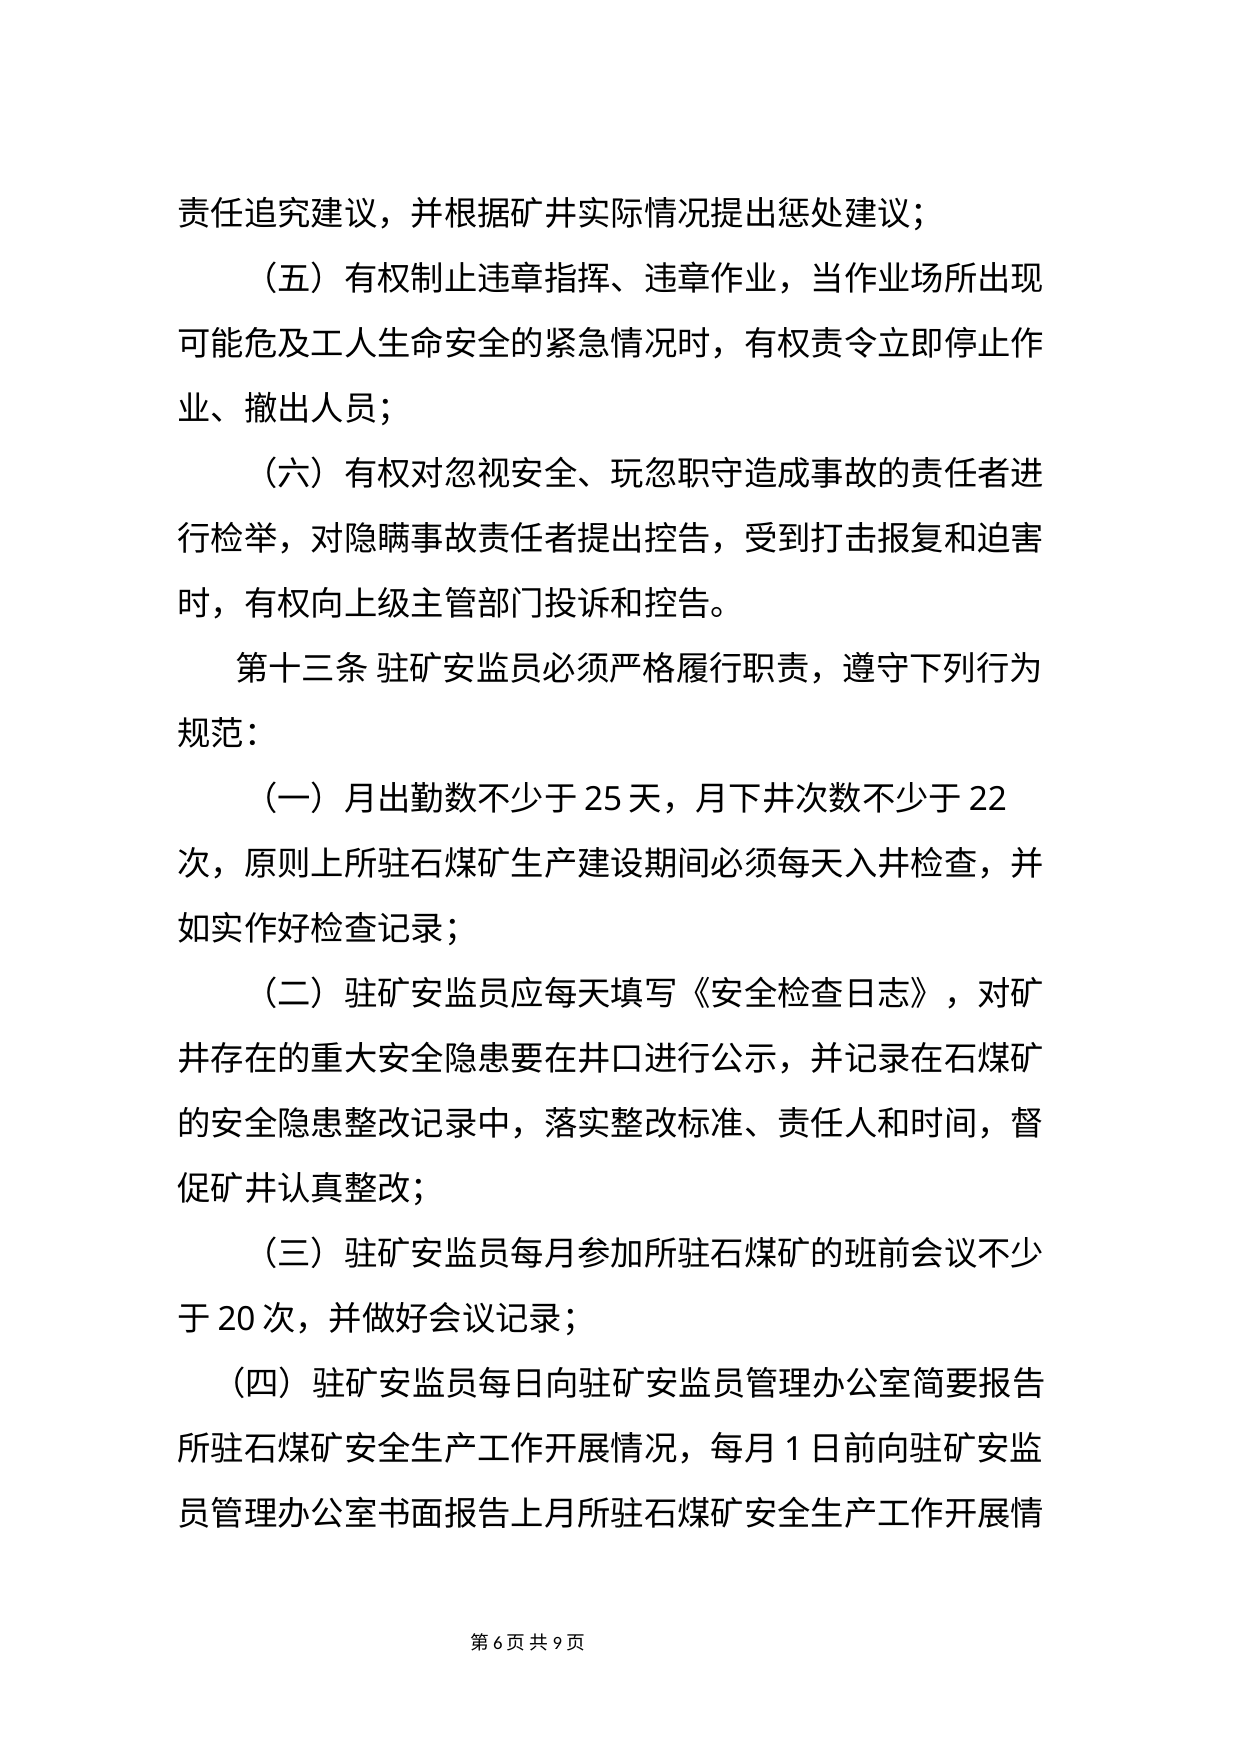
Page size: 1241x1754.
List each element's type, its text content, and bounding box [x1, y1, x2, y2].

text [177, 1218, 1063, 1543]
text （二）驻矿安监员应每天填写《安全检查日志》，对矿井存在的重大安全隐患要在井口进行公示，并记录在石煤矿的安全隐患整改记录中，落实整改标准、责任人和时间，督促矿井认真整改； [177, 958, 1063, 1218]
text （六）有权对忽视安全、玩忽职守造成事故的责任者进行检举，对隐瞒事故责任者提出控告，受到打击报复和迫害时，有权向上级主管部门投诉和控告。 [177, 438, 1063, 633]
text 第十三条 驻矿安监员必须严格履行职责，遵守下列行为规范： [177, 633, 1063, 763]
text （五）有权制止违章指挥、违章作业，当作业场所出现可能危及工人生命安全的紧急情况时，有权责令立即停止作业、撤出人员； [177, 243, 1063, 438]
text （一）月出勤数不少于25天，月下井次数不少于22次，原则上所驻石煤矿生产建设期间必须每天入井检查，并如实作好检查记录； [177, 763, 1063, 958]
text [177, 178, 1063, 243]
